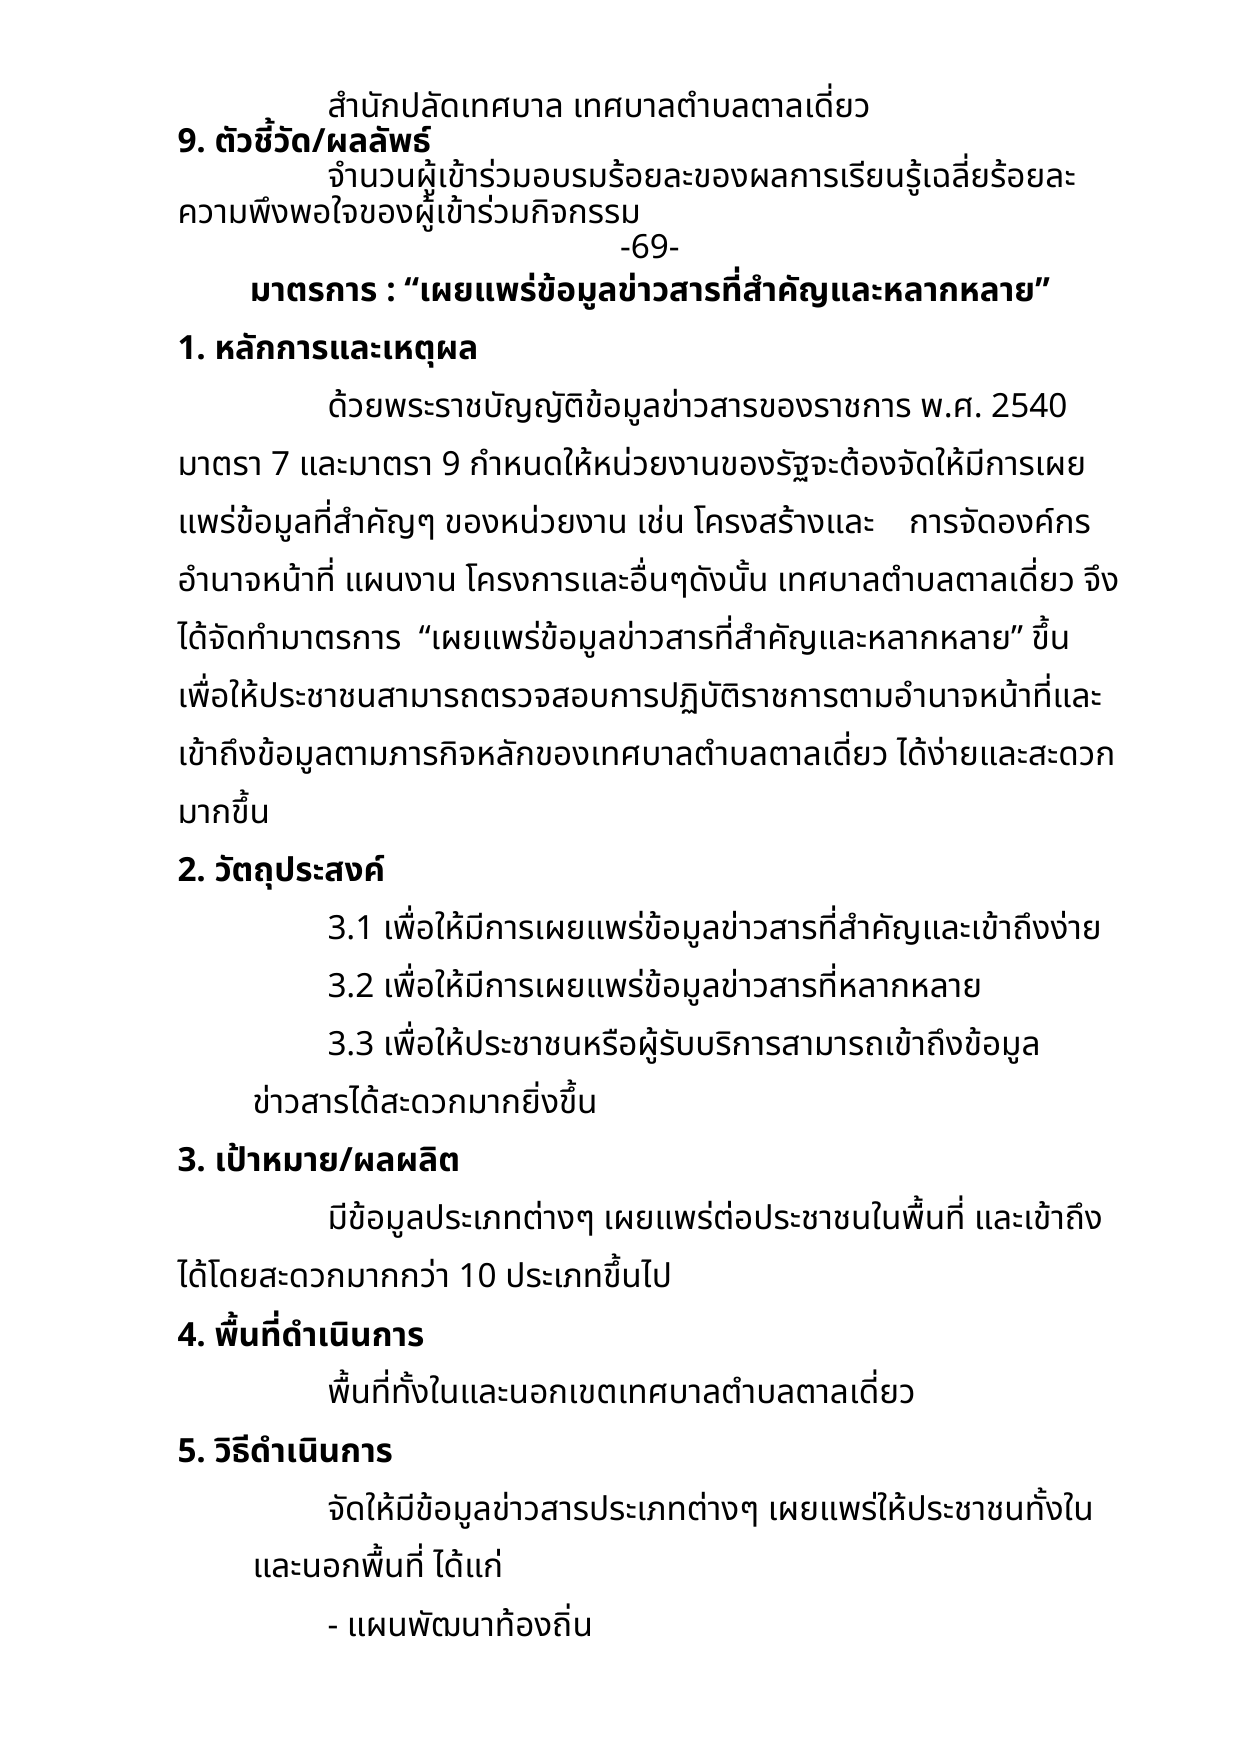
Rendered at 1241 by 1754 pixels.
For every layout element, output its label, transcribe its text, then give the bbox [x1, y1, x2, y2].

text 5. วิธีดำเนินการ [177, 1426, 1122, 1477]
text จำนวนผู้เข้าร่วมอบรมร้อยละของผลการเรียนรู้เฉลี่ยร้อยละความพึงพอใจของผู้เข้าร่วมกิจกรรม [177, 159, 1122, 230]
text มีข้อมูลประเภทต่างๆ เผยแพร่ต่อประชาชนในพื้นที่ และเข้าถึงได้โดยสะดวกมากกว่า 10 ประเภทขึ้นไป [177, 1194, 1122, 1303]
text ด้วยพระราชบัญญัติข้อมูลข่าวสารของราชการ พ.ศ. 2540 มาตรา 7 และมาตรา 9 กำหนดให้หน่วยงานของรัฐจะต้องจัดให้มีการเผยแพร่ข้อมูลที่สำคัญๆ ของหน่วยงาน เช่น โครงสร้างและ การจัดองค์กร อำนาจหน้าที่ แผนงาน โครงการและอื่นๆดังนั้น เทศบาลตำบลตาลเดี่ยว จึงได้จัดทำมาตรการ “เผยแพร่ข้อมูลข่าวสารที่สำคัญและหลากหลาย” ขึ้น เพื่อให้ประชาชนสามารถตรวจสอบการปฏิบัติราชการตามอำนาจหน้าที่และเข้าถึงข้อมูลตามภารกิจหลักของเทศบาลตำบลตาลเดี่ยว ได้ง่ายและสะดวกมากขึ้น [177, 382, 1122, 838]
text 3.2 เพื่อให้มีการเผยแพร่ข้อมูลข่าวสารที่หลากหลาย [252, 962, 1122, 1013]
text 3.1 เพื่อให้มีการเผยแพร่ข้อมูลข่าวสารที่สำคัญและเข้าถึงง่าย [252, 904, 1122, 954]
text 1. หลักการและเหตุผล [177, 324, 1122, 374]
text - แผนพัฒนาท้องถิ่น [252, 1600, 1122, 1651]
text จัดให้มีข้อมูลข่าวสารประเภทต่างๆ เผยแพร่ให้ประชาชนทั้งในและนอกพื้นที่ ได้แก่ [252, 1484, 1122, 1593]
text 2. วัตถุประสงค์ [177, 846, 1122, 896]
text -69- [177, 230, 1122, 266]
text พื้นที่ทั้งในและนอกเขตเทศบาลตำบลตาลเดี่ยว [252, 1368, 1122, 1419]
text 9. ตัวชี้วัด/ผลลัพธ์ [177, 124, 1122, 159]
text มาตรการ : “เผยแพร่ข้อมูลข่าวสารที่สำคัญและหลากหลาย” [177, 266, 1122, 316]
text 4. พื้นที่ดำเนินการ [177, 1310, 1122, 1361]
text 3. เป้าหมาย/ผลผลิต [177, 1136, 1122, 1187]
text สำนักปลัดเทศบาล เทศบาลตำบลตาลเดี่ยว [252, 89, 1122, 124]
text 3.3 เพื่อให้ประชาชนหรือผู้รับบริการสามารถเข้าถึงข้อมูลข่าวสารได้สะดวกมากยิ่งขึ้น [252, 1020, 1122, 1129]
